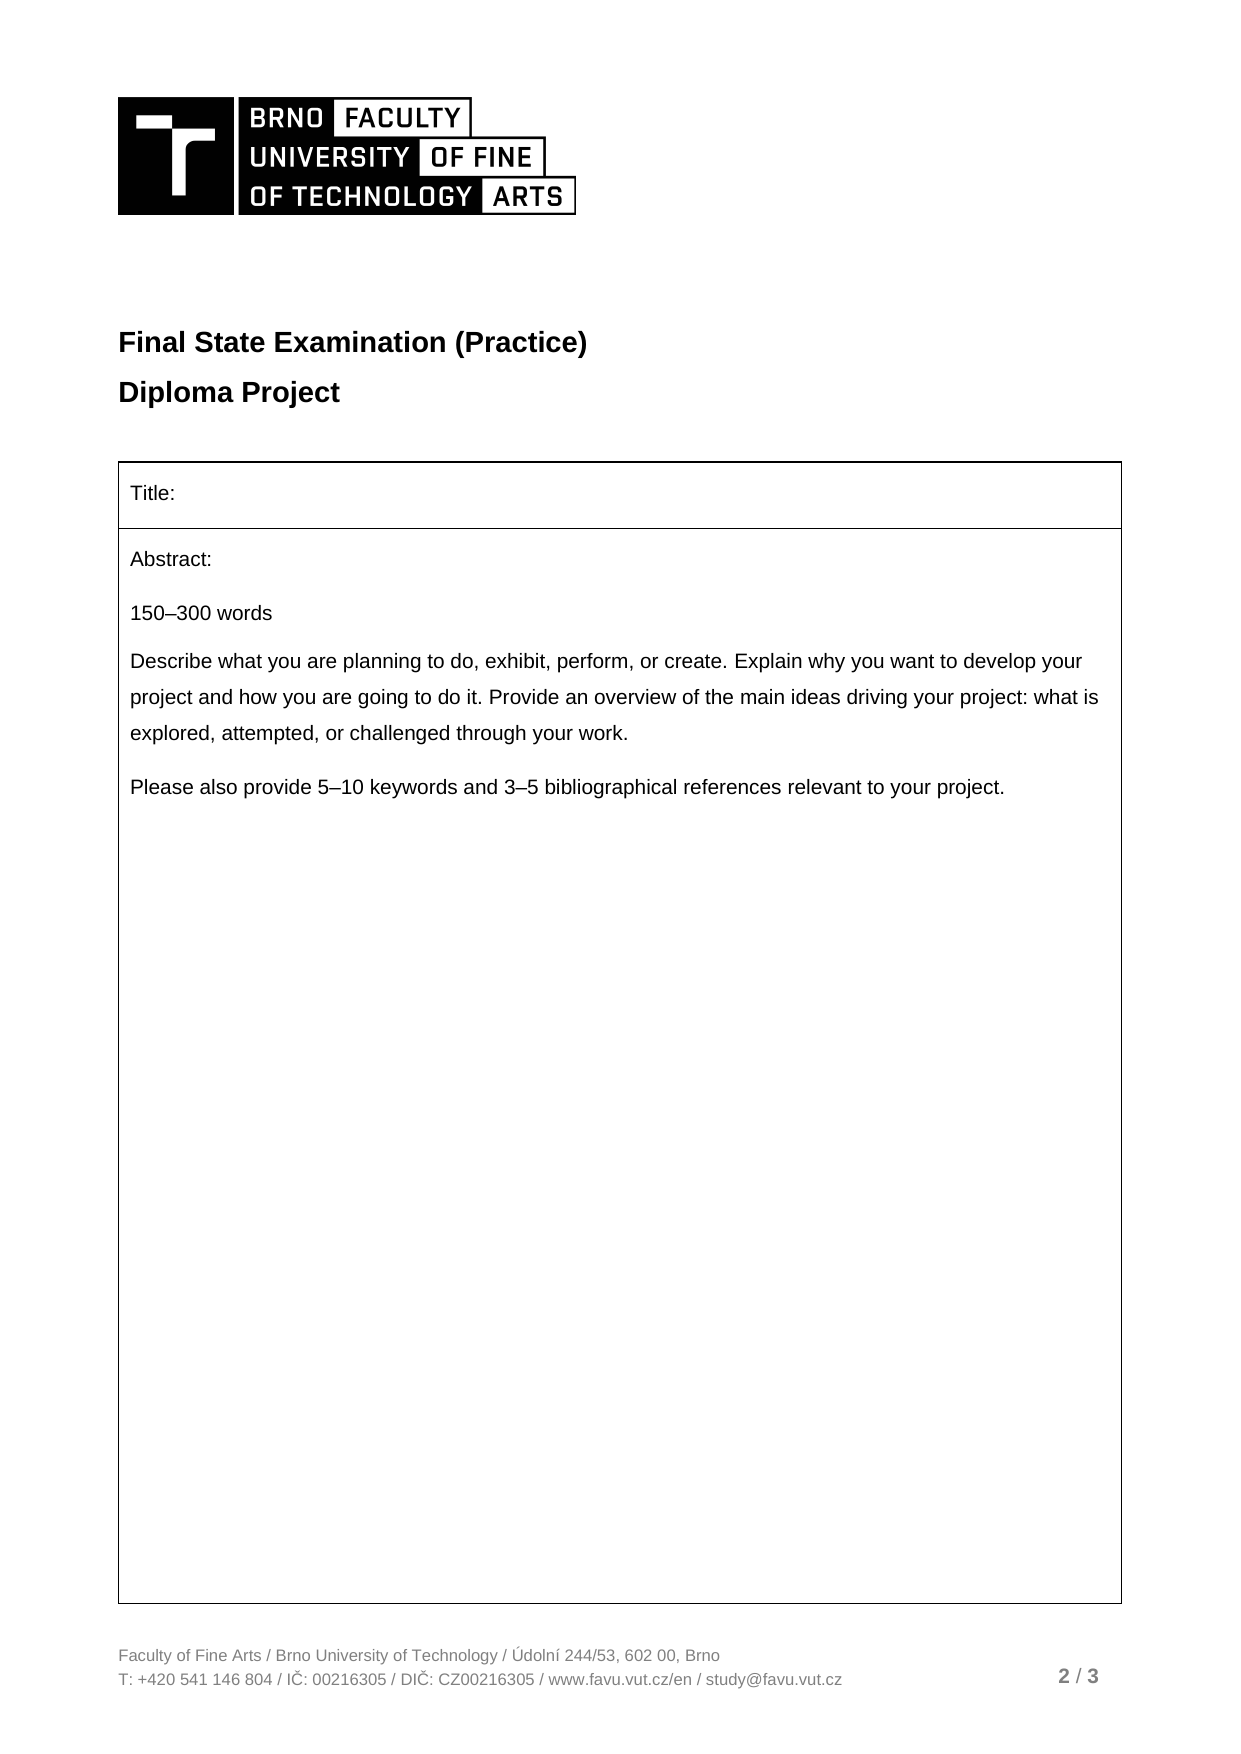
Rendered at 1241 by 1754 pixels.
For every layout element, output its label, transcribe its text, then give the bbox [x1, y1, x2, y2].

table_cell Abstract: 150–300 words Describe what you are planning to do, exhibit, perform, or create. Explain why you want to develop your project and how you are going to do it. Provide an overview of the main ideas driving your project: what is explored, attempted, or challenged through your work. Please also provide 5–10 keywords and 3–5 bibliographical references relevant to your project. [119, 529, 1121, 1602]
table_header Title: [119, 463, 1121, 528]
text Final State Examination (Practice) [118, 325, 1122, 358]
text Diploma Project [118, 375, 1122, 409]
picture [118, 97, 576, 215]
